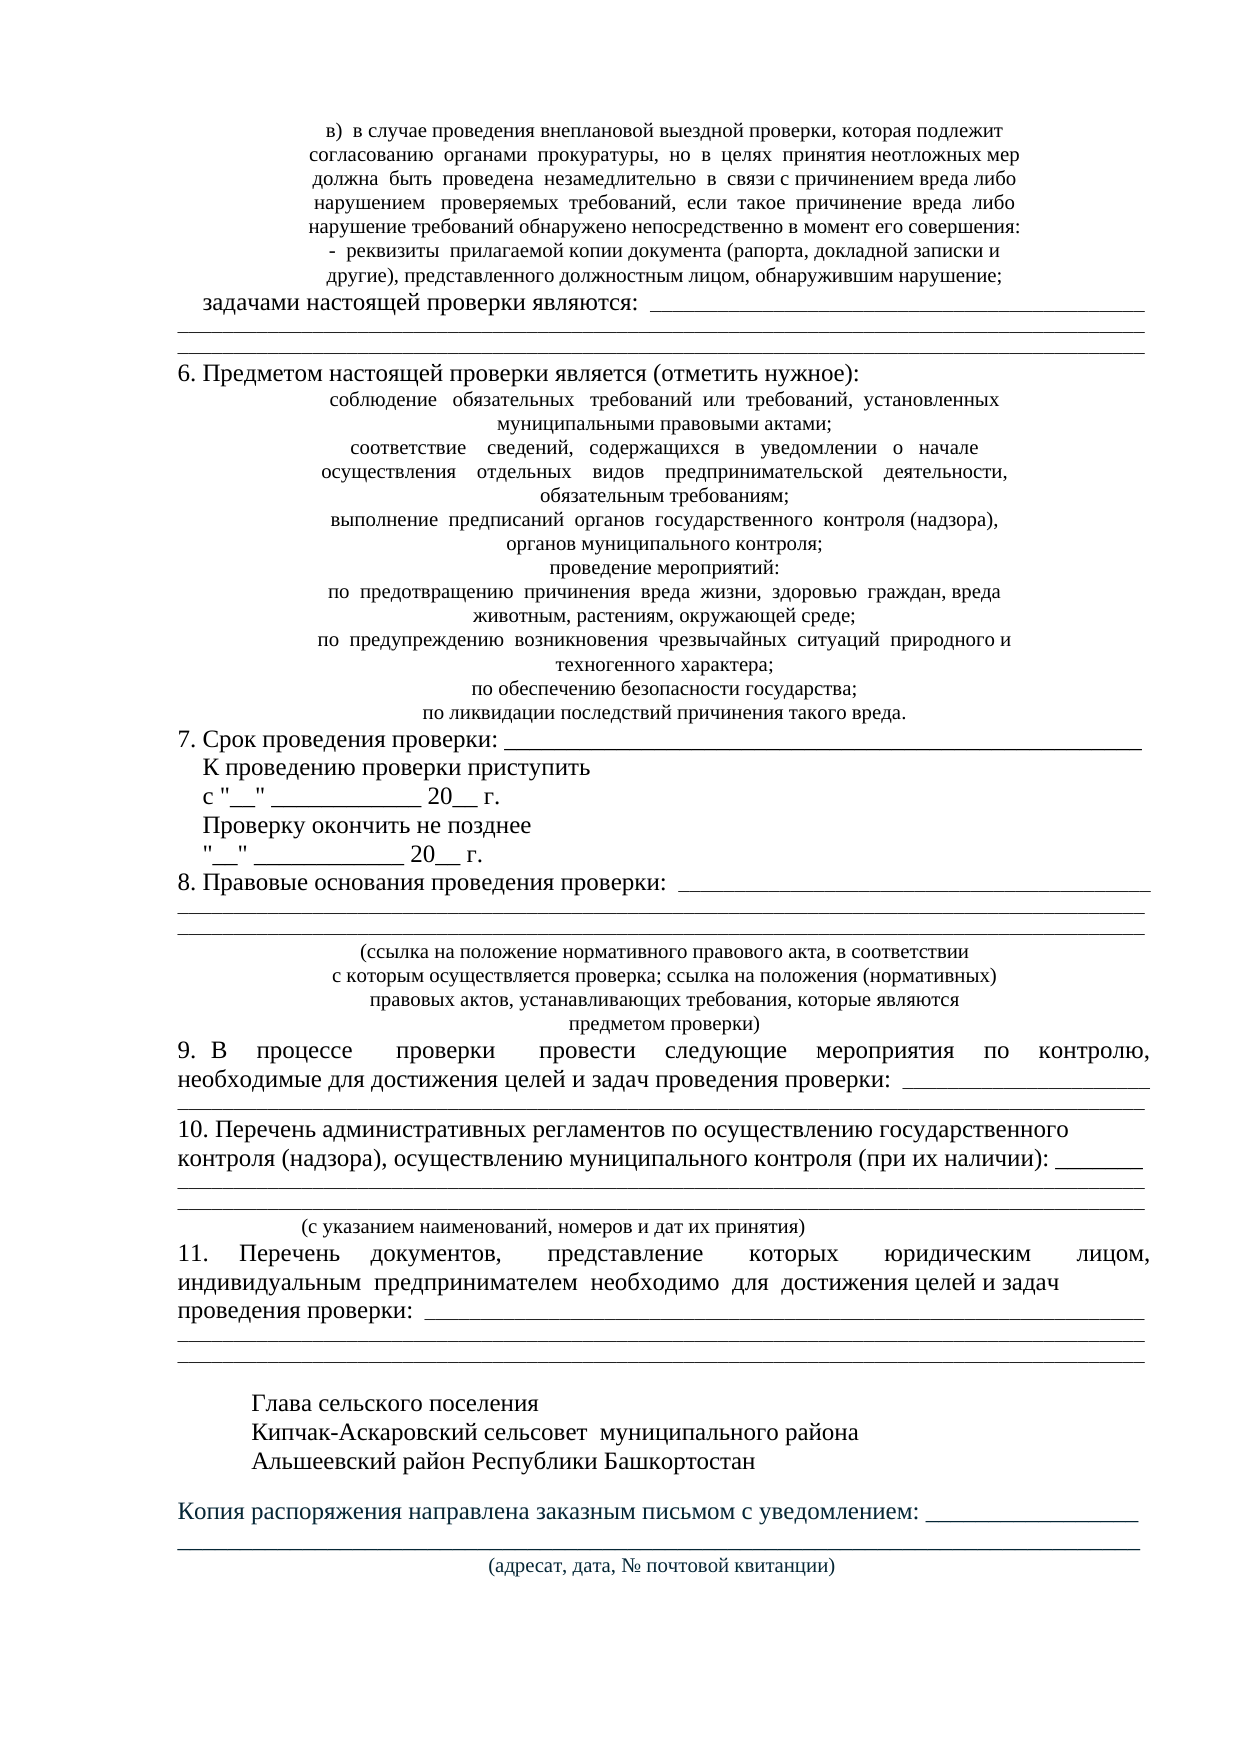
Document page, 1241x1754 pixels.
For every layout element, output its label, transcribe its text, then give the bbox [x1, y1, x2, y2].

text 7. Срок проведения проверки: ___________________________________________________ [177, 724, 1152, 752]
text ______________________________________________________________________________________ [177, 316, 1152, 337]
text проведение мероприятий: [177, 555, 1152, 579]
text задачами настоящей проверки являются: ____________________________________________ [177, 287, 1152, 316]
text осуществления отдельных видов предпринимательской деятельности, [177, 459, 1152, 483]
text ______________________________________________________________________________________ [177, 896, 1152, 918]
text по обеспечению безопасности государства; [177, 676, 1152, 699]
text соответствие сведений, содержащихся в уведомлении о начале [177, 435, 1152, 459]
text 9. В процессе проверки провести следующие мероприятия по контролю, необходимые для достижения целей и задач проведения проверки: ______________________ [177, 1035, 1152, 1093]
text "__" ____________ 20__ г. [177, 839, 1152, 867]
text соблюдение обязательных требований или требований, установленных [177, 387, 1152, 411]
text нарушение требований обнаружено непосредственно в момент его совершения: [177, 214, 1152, 238]
text обязательным требованиям; [177, 483, 1152, 507]
text ______________________________________________________________________________________ [177, 1172, 1152, 1193]
text с которым осуществляется проверка; ссылка на положения (нормативных) [177, 963, 1152, 987]
text проведения проверки: ________________________________________________________________ [177, 1296, 1152, 1324]
text должна быть проведена незамедлительно в связи с причинением вреда либо [177, 166, 1152, 190]
text (адресат, дата, № почтовой квитанции) [177, 1553, 1152, 1577]
text ______________________________________________________________________________________ [177, 1346, 1152, 1367]
text выполнение предписаний органов государственного контроля (надзора), [177, 507, 1152, 531]
text ______________________________________________________________________________________ [177, 918, 1152, 939]
text по ликвидации последствий причинения такого вреда. [177, 699, 1152, 724]
text Альшеевский район Республики Башкортостан [177, 1446, 1152, 1474]
text Глава сельского поселения [177, 1388, 1152, 1417]
text Проверку окончить не позднее [177, 810, 1152, 839]
text 11. Перечень документов, представление которых юридическим лицом, индивидуальным предпринимателем необходимо для достижения целей и задач [177, 1238, 1152, 1296]
text в) в случае проведения внеплановой выездной проверки, которая подлежит [177, 118, 1152, 142]
text 6. Предметом настоящей проверки является (отметить нужное): [177, 358, 1152, 387]
text согласованию органами прокуратуры, но в целях принятия неотложных мер [177, 142, 1152, 166]
text ______________________________________________________________________________________ [177, 1193, 1152, 1214]
text К проведению проверки приступить [177, 752, 1152, 781]
text правовых актов, устанавливающих требования, которые являются [177, 987, 1152, 1011]
text ______________________________________________________________________________________ [177, 1093, 1152, 1114]
text техногенного характера; [177, 651, 1152, 676]
text по предупреждению возникновения чрезвычайных ситуаций природного и [177, 627, 1152, 651]
text Кипчак-Аскаровский сельсовет муниципального района [177, 1417, 1152, 1446]
text ______________________________________________________________________________________ [177, 337, 1152, 358]
text нарушением проверяемых требований, если такое причинение вреда либо [177, 190, 1152, 214]
text органов муниципального контроля; [177, 531, 1152, 555]
text (ссылка на положение нормативного правового акта, в соответствии [177, 939, 1152, 963]
text контроля (надзора), осуществлению муниципального контроля (при их наличии): _______ [177, 1143, 1152, 1172]
text - реквизиты прилагаемой копии документа (рапорта, докладной записки и [177, 238, 1152, 262]
text предметом проверки) [177, 1011, 1152, 1035]
text (с указанием наименований, номеров и дат их принятия) [177, 1214, 1152, 1238]
text муниципальными правовыми актами; [177, 411, 1152, 435]
text по предотвращению причинения вреда жизни, здоровью граждан, вреда [177, 579, 1152, 603]
text с "__" ____________ 20__ г. [177, 781, 1152, 810]
text 10. Перечень административных регламентов по осуществлению государственного [177, 1114, 1152, 1143]
text ______________________________________________________________________________________ [177, 1324, 1152, 1346]
text Копия распоряжения направлена заказным письмом с уведомлением: _________________ _____________________________________________________________________________ [177, 1496, 1152, 1553]
text 8. Правовые основания проведения проверки: __________________________________________ [177, 867, 1152, 896]
text животным, растениям, окружающей среде; [177, 603, 1152, 627]
text другие), представленного должностным лицом, обнаружившим нарушение; [177, 262, 1152, 287]
